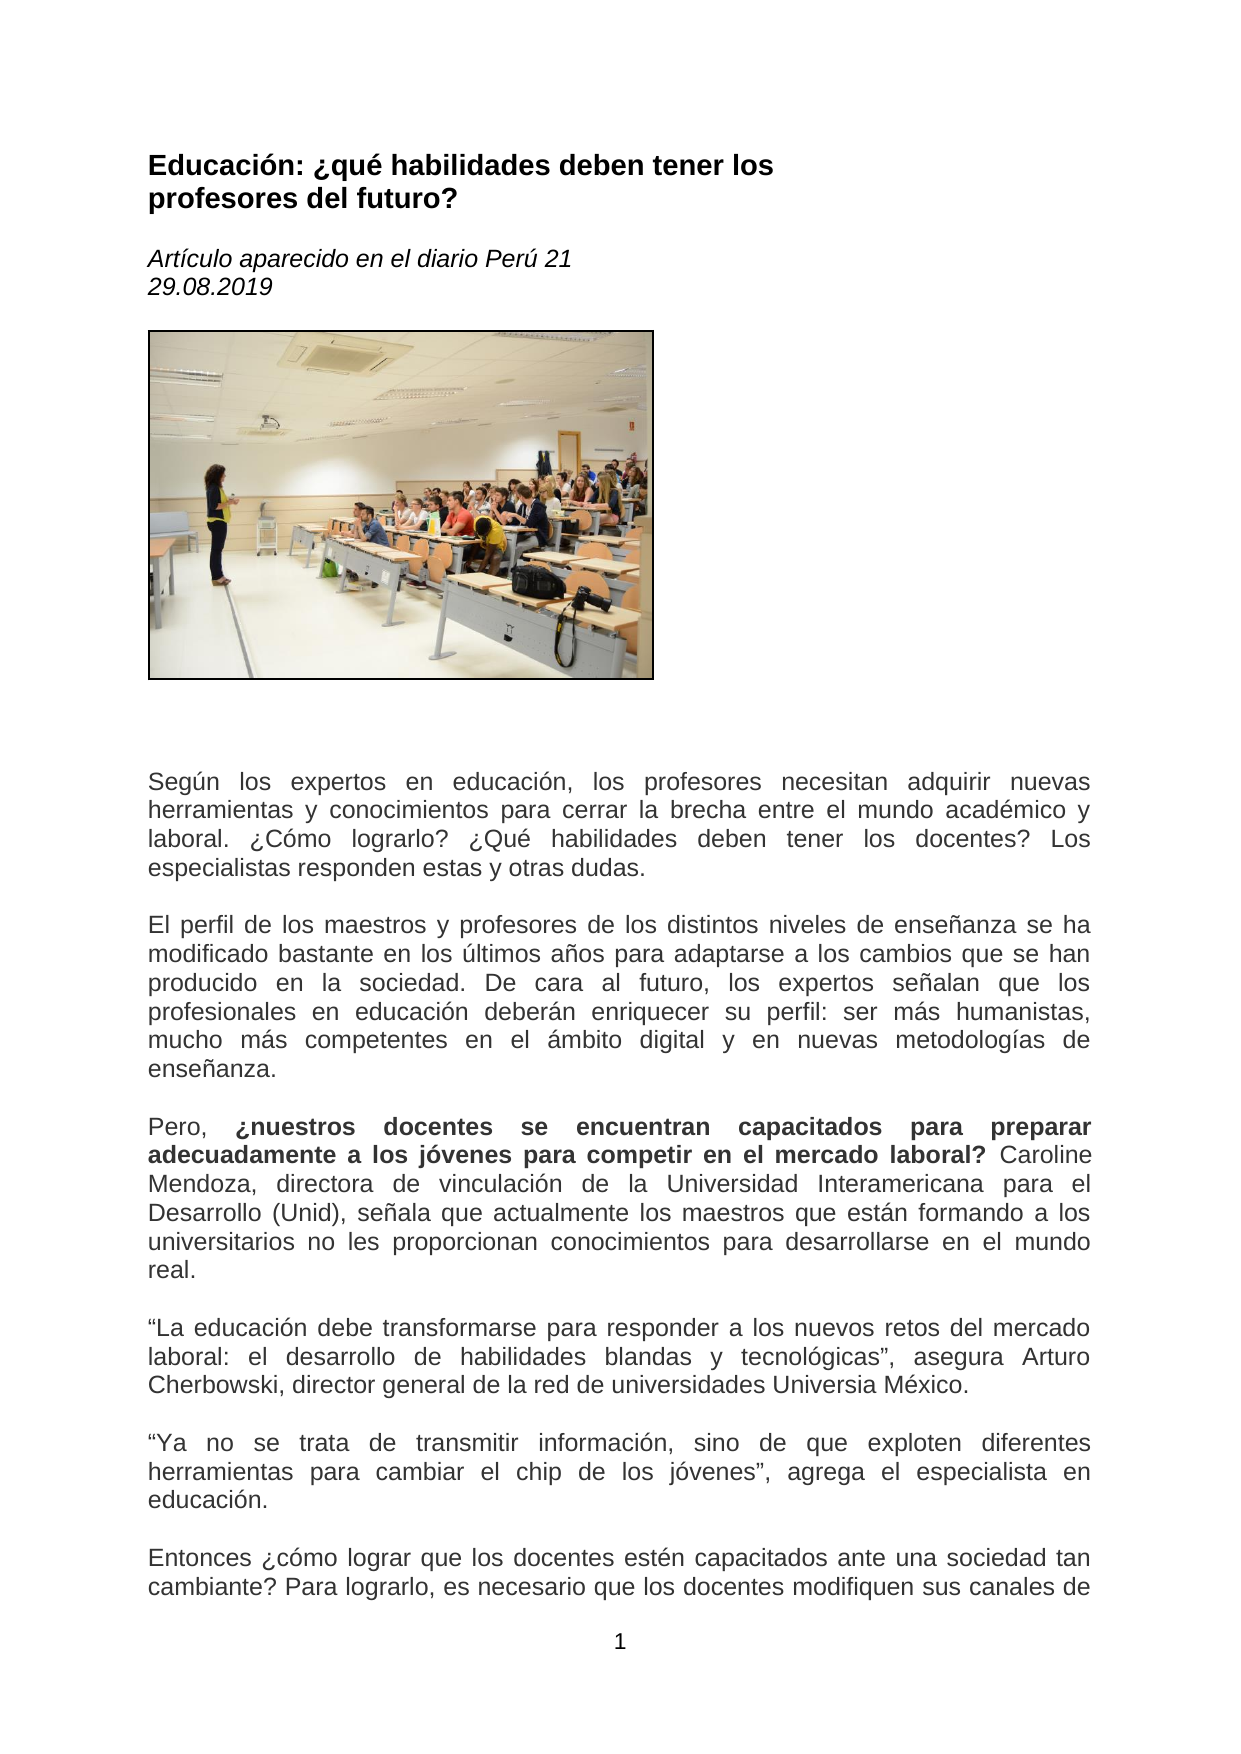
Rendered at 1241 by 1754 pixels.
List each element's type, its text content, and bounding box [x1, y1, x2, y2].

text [148, 1543, 1092, 1600]
text Educación: ¿qué habilidades deben tener los [148, 148, 1092, 181]
text “La educación debe transformarse para responder a los nuevos retos del mercado laboral: el desarrollo de habilidades blandas y tecnológicas”, asegura Arturo Cherbowski, director general de la red de universidades Universia México. [148, 1313, 1092, 1399]
text Según los expertos en educación, los profesores necesitan adquirir nuevas herramientas y conocimientos para cerrar la brecha entre el mundo académico y laboral. ¿Cómo lograrlo? ¿Qué habilidades deben tener los docentes? Los especialistas responden estas y otras dudas. [148, 767, 1092, 882]
text profesores del futuro? [148, 181, 1092, 215]
text 29.08.2019 [148, 272, 1092, 301]
text El perfil de los maestros y profesores de los distintos niveles de enseñanza se ha modificado bastante en los últimos años para adaptarse a los cambios que se han producido en la sociedad. De cara al futuro, los expertos señalan que los profesionales en educación deberán enriquecer su perfil: ser más humanistas, mucho más competentes en el ámbito digital y en nuevas metodologías de enseñanza. [148, 910, 1092, 1083]
picture [150, 332, 652, 678]
text “Ya no se trata de transmitir información, sino de que exploten diferentes herramientas para cambiar el chip de los jóvenes”, agrega el especialista en educación. [148, 1428, 1092, 1514]
text Artículo aparecido en el diario Perú 21 [148, 243, 1092, 272]
text Pero, ¿nuestros docentes se encuentran capacitados para preparar adecuadamente a los jóvenes para competir en el mercado laboral? Caroline Mendoza, directora de vinculación de la Universidad Interamericana para el Desarrollo (Unid), señala que actualmente los maestros que están formando a los universitarios no les proporcionan conocimientos para desarrollarse en el mundo real. [148, 1112, 1092, 1284]
